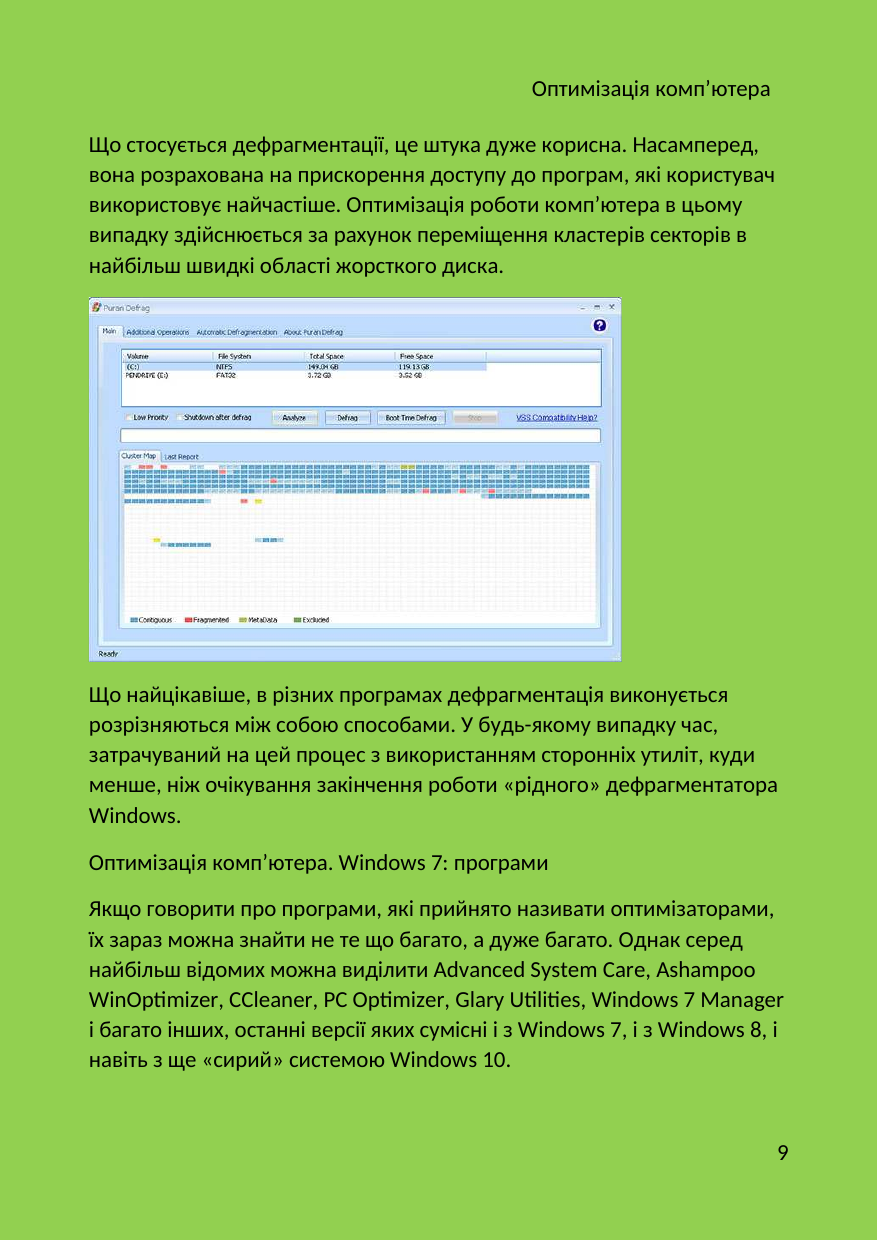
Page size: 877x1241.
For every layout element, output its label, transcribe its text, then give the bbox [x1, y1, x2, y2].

text Якщо говорити про програми, які прийнято називати оптимізаторами, їх зараз можна знайти не те що багато, а дуже багато. Однак серед найбільш відомих можна виділити Advanced System Care, Ashampoo WinOptimizer, CCleaner, PC Optimizer, Glary Utilities, Windows 7 Manager і багато інших, останні версії яких сумісні і з Windows 7, і з Windows 8, і навіть з ще «сирий» системою Windows 10. [89, 894, 788, 1074]
text Що найцікавіше, в різних програмах дефрагментація виконується розрізняються між собою способами. У будь-якому випадку час, затрачуваний на цей процес з використанням сторонніх утиліт, куди менше, ніж очікування закінчення роботи «рідного» дефрагментатора Windows. [89, 680, 788, 829]
text Оптимізація комп’ютера. Windows 7: програми [89, 848, 788, 876]
text Що стосується дефрагментації, це штука дуже корисна. Насамперед, вона розрахована на прискорення доступу до програм, які користувач використовує найчастіше. Оптимізація роботи комп’ютера в цьому випадку здійснюється за рахунок переміщення кластерів секторів в найбільш швидкі області жорсткого диска. [89, 130, 788, 279]
picture [88, 297, 622, 662]
